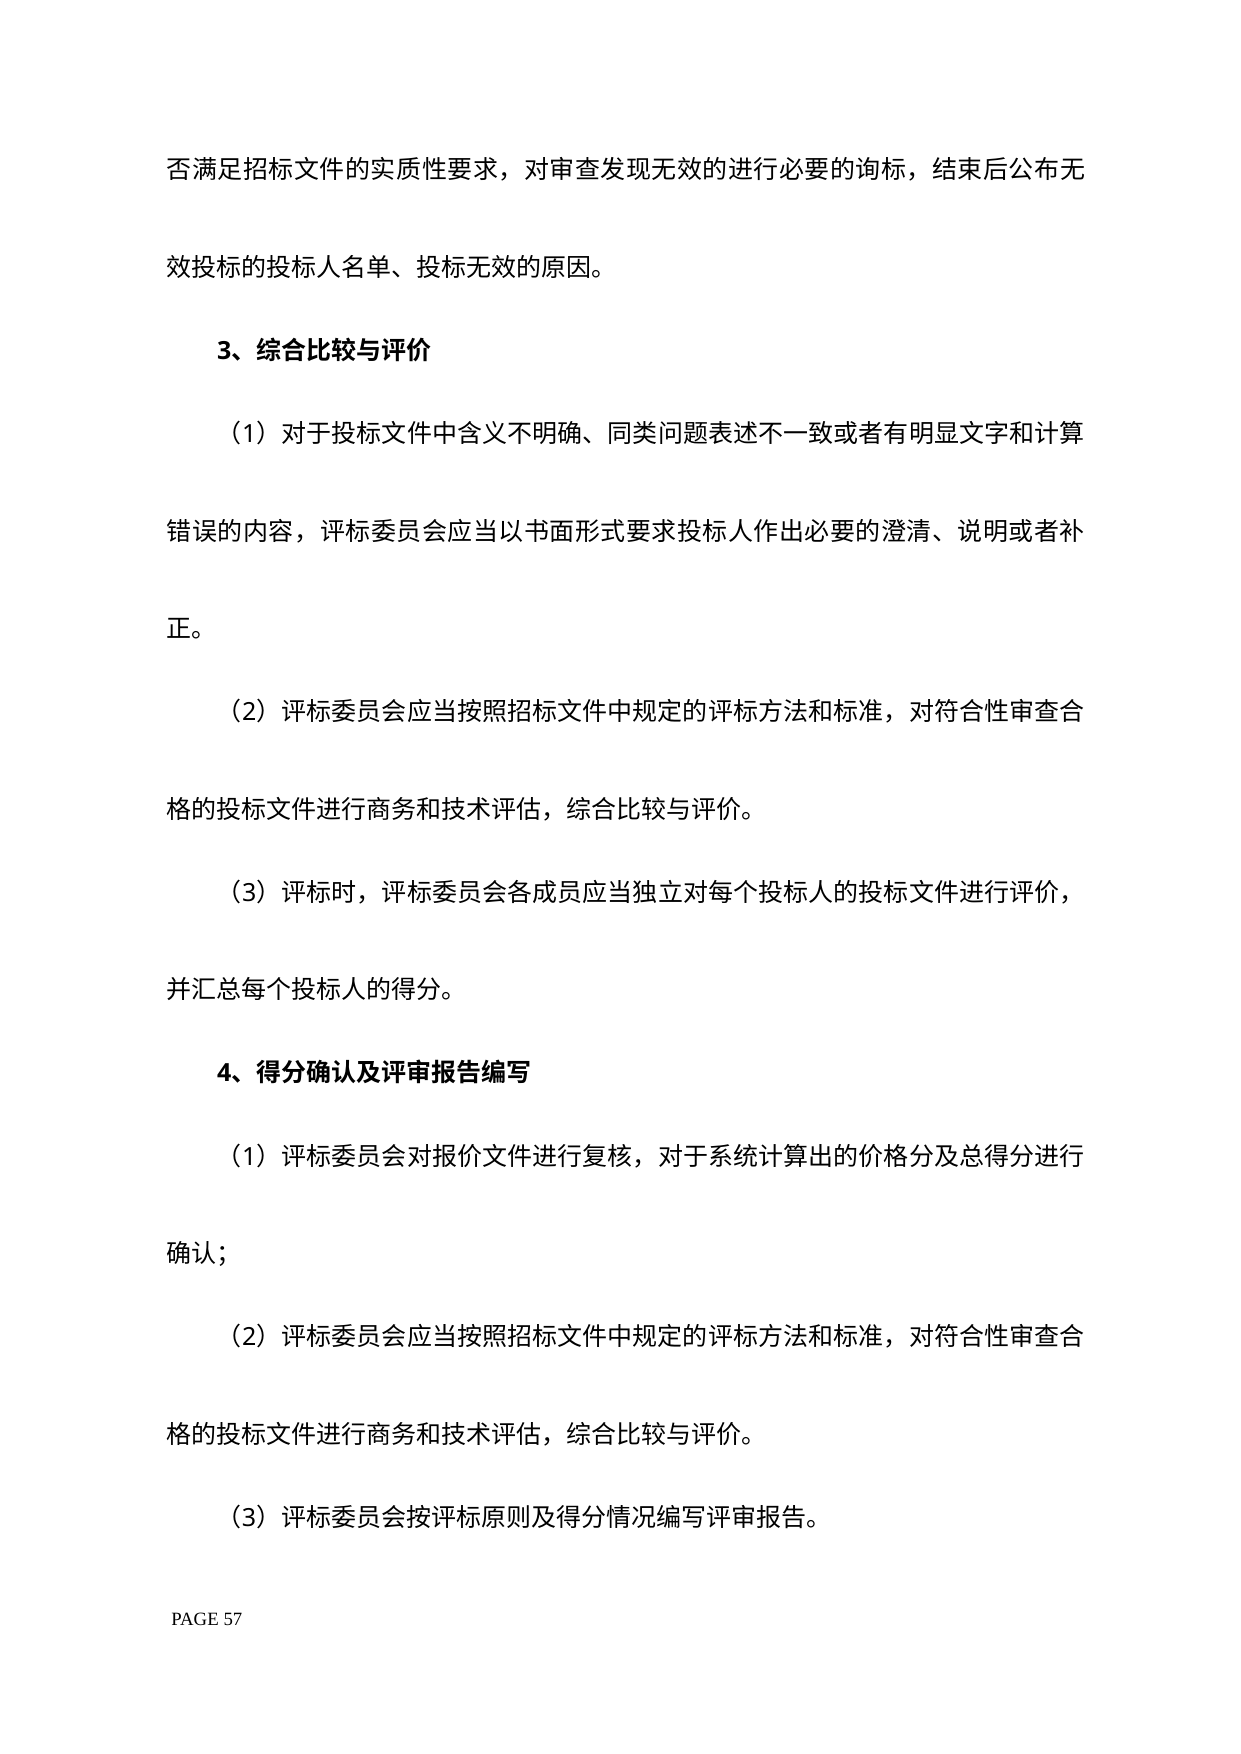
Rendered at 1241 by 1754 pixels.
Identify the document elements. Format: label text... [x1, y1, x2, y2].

text （3）评标委员会按评标原则及得分情况编写评审报告。 [167, 1483, 1085, 1548]
text （2）评标委员会应当按照招标文件中规定的评标方法和标准，对符合性审查合格的投标文件进行商务和技术评估，综合比较与评价。 [167, 677, 1085, 840]
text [167, 135, 1085, 298]
text 4、得分确认及评审报告编写 [167, 1038, 1085, 1103]
text （1）对于投标文件中含义不明确、同类问题表述不一致或者有明显文字和计算错误的内容，评标委员会应当以书面形式要求投标人作出必要的澄清、说明或者补正。 [167, 399, 1085, 659]
text （2）评标委员会应当按照招标文件中规定的评标方法和标准，对符合性审查合格的投标文件进行商务和技术评估，综合比较与评价。 [167, 1302, 1085, 1465]
text 3、综合比较与评价 [167, 316, 1085, 381]
text （3）评标时，评标委员会各成员应当独立对每个投标人的投标文件进行评价，并汇总每个投标人的得分。 [167, 858, 1085, 1020]
text （1）评标委员会对报价文件进行复核，对于系统计算出的价格分及总得分进行确认； [167, 1122, 1085, 1284]
